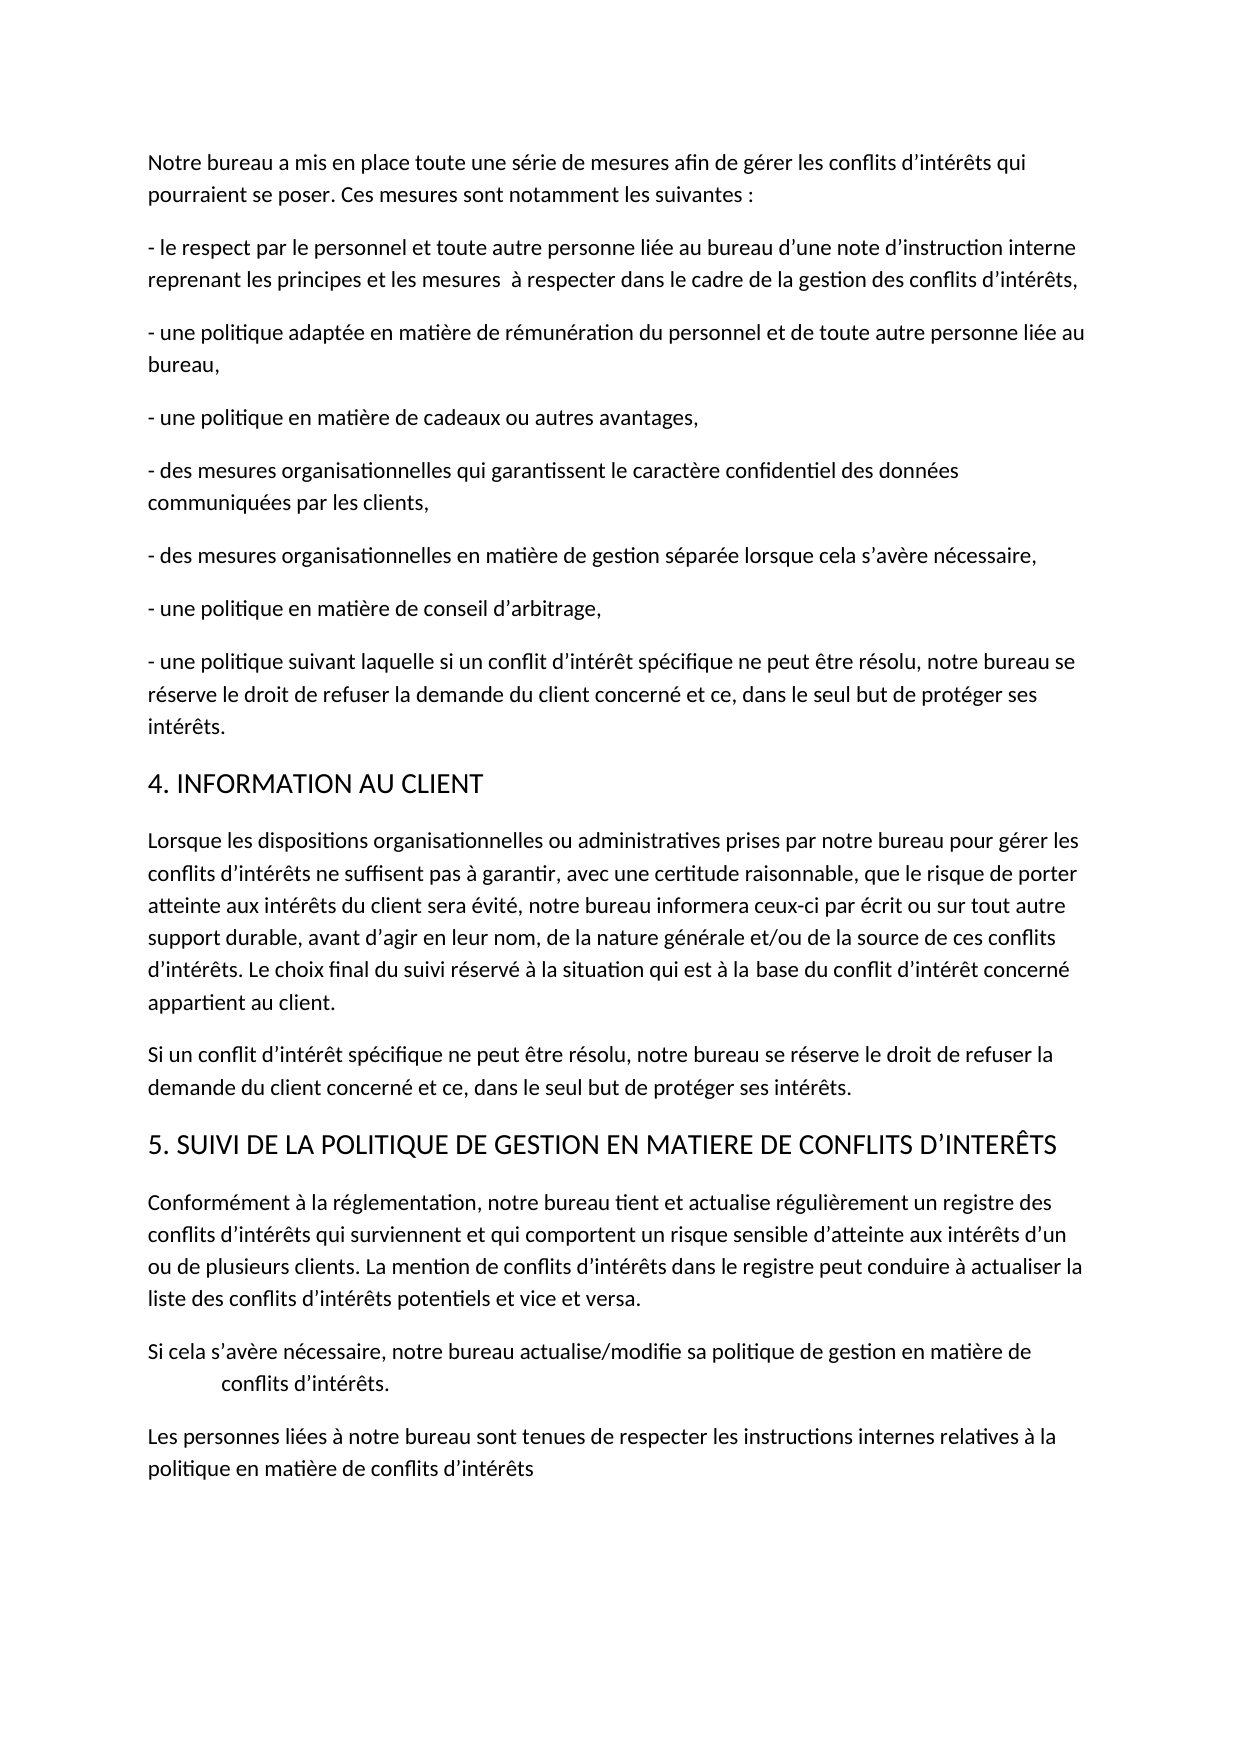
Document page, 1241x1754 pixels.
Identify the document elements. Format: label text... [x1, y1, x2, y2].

text - une politique suivant laquelle si un conflit d’intérêt spécifique ne peut être résolu, notre bureau se réserve le droit de refuser la demande du client concerné et ce, dans le seul but de protéger ses intérêts. [148, 647, 1093, 740]
text Si un conflit d’intérêt spécifique ne peut être résolu, notre bureau se réserve le droit de refuser la demande du client concerné et ce, dans le seul but de protéger ses intérêts. [148, 1041, 1093, 1101]
text Lorsque les dispositions organisationnelles ou administratives prises par notre bureau pour gérer les conflits d’intérêts ne suffisent pas à garantir, avec une certitude raisonnable, que le risque de porter atteinte aux intérêts du client sera évité, notre bureau informera ceux-ci par écrit ou sur tout autre support durable, avant d’agir en leur nom, de la nature générale et/ou de la source de ces conflits d’intérêts. Le choix final du suivi réservé à la situation qui est à la base du conflit d’intérêt concerné appartient au client. [148, 827, 1093, 1016]
text Notre bureau a mis en place toute une série de mesures afin de gérer les conflits d’intérêts qui pourraient se poser. Ces mesures sont notamment les suivantes : [148, 148, 1093, 208]
text Conformément à la réglementation, notre bureau tient et actualise régulièrement un registre des conflits d’intérêts qui surviennent et qui comportent un risque sensible d’atteinte aux intérêts d’un ou de plusieurs clients. La mention de conflits d’intérêts dans le registre peut conduire à actualiser la liste des conflits d’intérêts potentiels et vice et versa. [148, 1188, 1093, 1312]
text Les personnes liées à notre bureau sont tenues de respecter les instructions internes relatives à la politique en matière de conflits d’intérêts [148, 1422, 1093, 1483]
text 5. SUIVI DE LA POLITIQUE DE GESTION EN MATIERE DE CONFLITS D’INTERÊTS [148, 1126, 1093, 1161]
text - une politique en matière de conseil d’arbitrage, [148, 594, 1093, 622]
text - des mesures organisationnelles qui garantissent le caractère confidentiel des données communiquées par les clients, [148, 456, 1093, 516]
text - une politique en matière de cadeaux ou autres avantages, [148, 403, 1093, 431]
text Si cela s’avère nécessaire, notre bureau actualise/modifie sa politique de gestion en matière de conflits d’intérêts. [148, 1337, 1093, 1397]
text - le respect par le personnel et toute autre personne liée au bureau d’une note d’instruction interne reprenant les principes et les mesures à respecter dans le cadre de la gestion des conflits d’intérêts, [148, 233, 1093, 293]
text - une politique adaptée en matière de rémunération du personnel et de toute autre personne liée au bureau, [148, 318, 1093, 378]
text 4. INFORMATION AU CLIENT [148, 765, 1093, 801]
text - des mesures organisationnelles en matière de gestion séparée lorsque cela s’avère nécessaire, [148, 541, 1093, 569]
